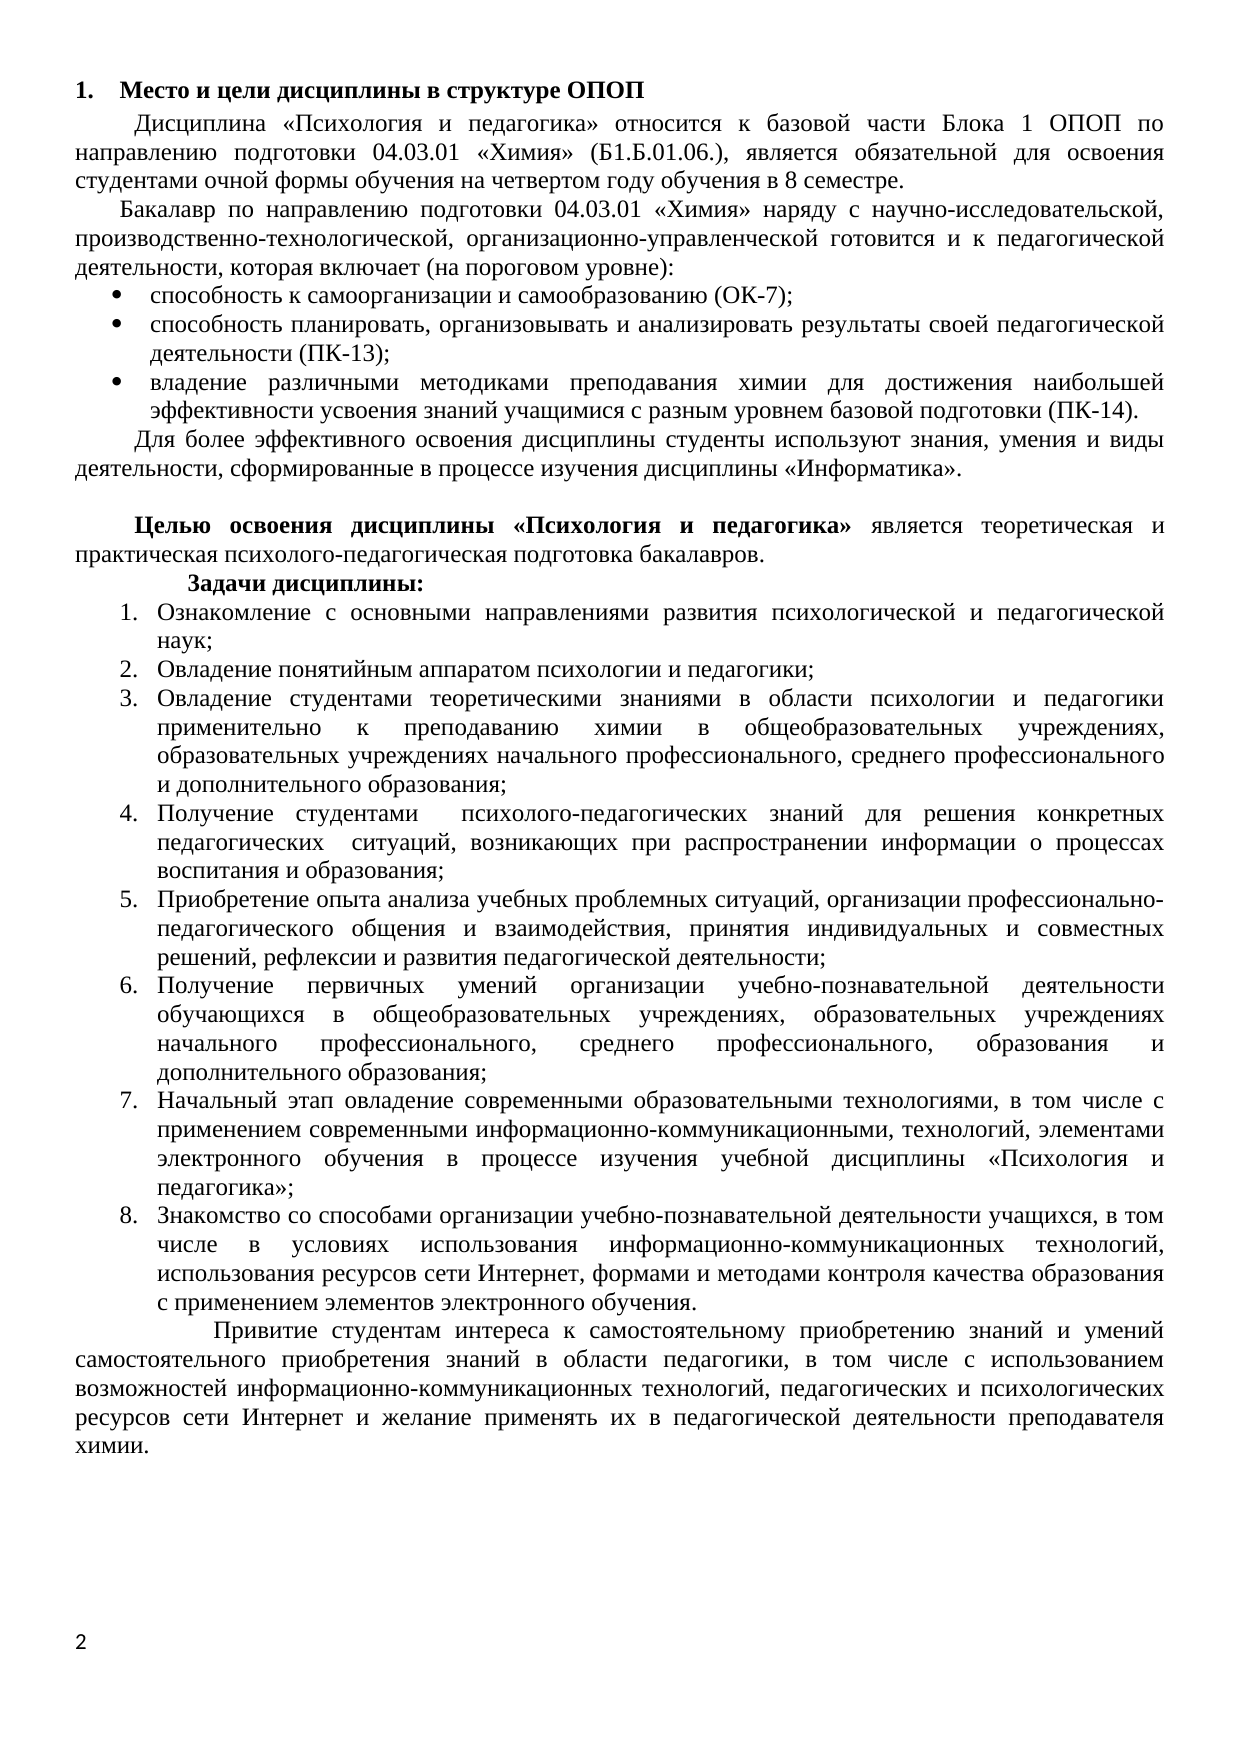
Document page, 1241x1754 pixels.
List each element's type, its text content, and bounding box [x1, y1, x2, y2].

list Получение студентами психолого-педагогических знаний для решения конкретных педагогических ситуаций, возникающих при распространении информации о процессах воспитания и образования; [119, 798, 1165, 884]
text 3адачи дисциплины: [75, 568, 1165, 597]
list владение различными методиками преподавания химии для достижения наибольшей эффективности усвоения знаний учащимися с разным уровнем базовой подготовки (ПК-14). [112, 367, 1165, 424]
list способность планировать, организовывать и анализировать результаты своей педагогической деятельности (ПК-13); [112, 309, 1165, 367]
list Приобретение опыта анализа учебных проблемных ситуаций, организации профессионально-педагогического общения и взаимодействия, принятия индивидуальных и совместных решений, рефлексии и развития педагогической деятельности; [119, 884, 1165, 971]
text Привитие студентам интереса к самостоятельному приобретению знаний и умений самостоятельного приобретения знаний в области педагогики, в том числе с использованием возможностей информационно-коммуникационных технологий, педагогических и психологических ресурсов сети Интернет и желание применять их в педагогической деятельности преподавателя химии. [75, 1316, 1165, 1459]
text Бакалавр по направлению подготовки 04.03.01 «Химия» наряду с научно-исследовательской, производственно-технологической, организационно-управленческой готовится и к педагогической деятельности, которая включает (на пороговом уровне): [75, 194, 1165, 281]
list способность к самоорганизации и самообразованию (ОК-7); [112, 281, 1165, 309]
text Для более эффективного освоения дисциплины студенты используют знания, умения и виды деятельности, сформированные в процессе изучения дисциплины «Информатика». [75, 424, 1165, 482]
text Дисциплина «Психология и педагогика» относится к базовой части Блока 1 ОПОП по направлению подготовки 04.03.01 «Химия» (Б1.Б.01.06.), является обязательной для освоения студентами очной формы обучения на четвертом году обучения в 8 семестре. [75, 108, 1165, 194]
list Место и цели дисциплины в структуре ОПОП [75, 75, 1240, 104]
list Ознакомление с основными направлениями развития психологической и педагогической наук; [119, 597, 1165, 654]
list Получение первичных умений организации учебно-познавательной деятельности обучающихся в общеобразовательных учреждениях, образовательных учреждениях начального профессионального, среднего профессионального, образования и дополнительного образования; [119, 971, 1165, 1086]
list Овладение понятийным аппаратом психологии и педагогики; [119, 654, 1165, 683]
list Начальный этап овладение современными образовательными технологиями, в том числе с применением современными информационно-коммуникационными, технологий, элементами электронного обучения в процессе изучения учебной дисциплины «Психология и педагогика»; [119, 1086, 1165, 1201]
text Целью освоения дисциплины «Психология и педагогика» является теоретическая и практическая психолого-педагогическая подготовка бакалавров. [75, 511, 1165, 568]
list Знакомство со способами организации учебно-познавательной деятельности учащихся, в том числе в условиях использования информационно-коммуникационных технологий, использования ресурсов сети Интернет, формами и методами контроля качества образования с применением элементов электронного обучения. [119, 1201, 1165, 1316]
list Овладение студентами теоретическими знаниями в области психологии и педагогики применительно к преподаванию химии в общеобразовательных учреждениях, образовательных учреждениях начального профессионального, среднего профессионального и дополнительного образования; [119, 683, 1165, 798]
